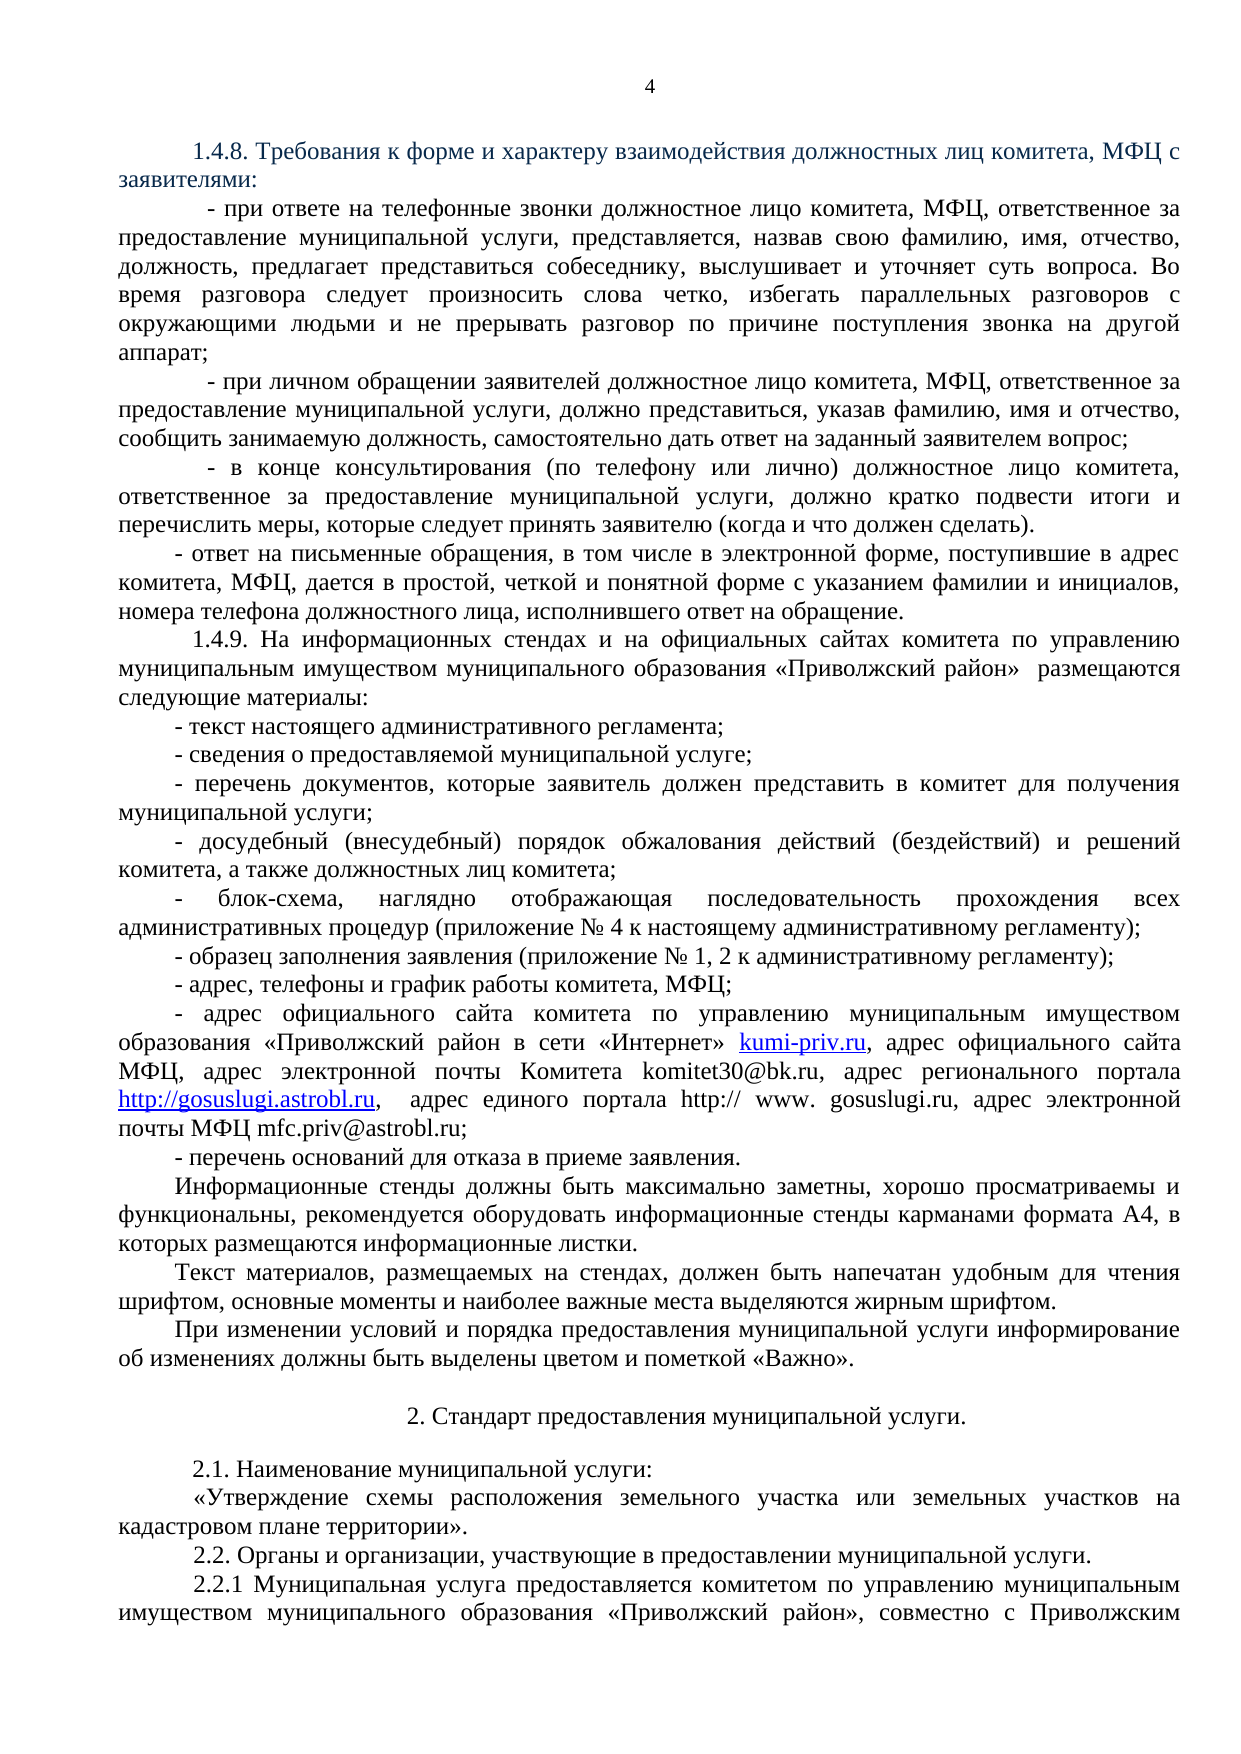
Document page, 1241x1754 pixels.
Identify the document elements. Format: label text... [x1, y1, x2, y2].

text - перечень оснований для отказа в приеме заявления. [118, 1142, 1181, 1171]
text - текст настоящего административного регламента; [118, 711, 1181, 739]
text 2. Стандарт предоставления муниципальной услуги. [118, 1401, 1181, 1429]
text - адрес официального сайта комитета по управлению муниципальным имуществом образования «Приволжский район в сети «Интернет» kumi-priv.ru, адрес официального сайта МФЦ, адрес электронной почты Комитета komitet30@bk.ru, адрес регионального портала http://gosuslugi.astrobl.ru, адрес единого портала http:// www. gosuslugi.ru, адрес электронной почты МФЦ mfc.priv@astrobl.ru; [118, 998, 1181, 1142]
text - образец заполнения заявления (приложение № 1, 2 к административному регламенту); [118, 941, 1181, 969]
text 2.1. Наименование муниципальной услуги: [118, 1454, 1181, 1482]
text - адрес, телефоны и график работы комитета, МФЦ; [118, 969, 1181, 998]
text - перечень документов, которые заявитель должен представить в комитет для получения муниципальной услуги; [118, 768, 1181, 826]
text При изменении условий и порядка предоставления муниципальной услуги информирование об изменениях должны быть выделены цветом и пометкой «Важно». [118, 1314, 1181, 1372]
text 1.4.9. На информационных стендах и на официальных сайтах комитета по управлению муниципальным имуществом муниципального образования «Приволжский район» размещаются следующие материалы: [118, 624, 1181, 711]
text Текст материалов, размещаемых на стендах, должен быть напечатан удобным для чтения шрифтом, основные моменты и наиболее важные места выделяются жирным шрифтом. [118, 1257, 1181, 1314]
list - при ответе на телефонные звонки должностное лицо комитета, МФЦ, ответственное за предоставление муниципальной услуги, представляется, назвав свою фамилию, имя, отчество, должность, предлагает представиться собеседнику, выслушивает и уточняет суть вопроса. Во время разговора следует произносить слова четко, избегать параллельных разговоров с окружающими людьми и не прерывать разговор по причине поступления звонка на другой аппарат; [118, 193, 1181, 366]
text Информационные стенды должны быть максимально заметны, хорошо просматриваемы и функциональны, рекомендуется оборудовать информационные стенды карманами формата А4, в которых размещаются информационные листки. [118, 1171, 1181, 1257]
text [118, 1569, 1181, 1626]
text 2.2. Органы и организации, участвующие в предоставлении муниципальной услуги. [118, 1540, 1181, 1569]
text - блок-схема, наглядно отображающая последовательность прохождения всех административных процедур (приложение № 4 к настоящему административному регламенту); [118, 883, 1181, 941]
text - сведения о предоставляемой муниципальной услуге; [118, 739, 1181, 768]
list - при личном обращении заявителей должностное лицо комитета, МФЦ, ответственное за предоставление муниципальной услуги, должно представиться, указав фамилию, имя и отчество, сообщить занимаемую должность, самостоятельно дать ответ на заданный заявителем вопрос; [118, 366, 1181, 452]
text - досудебный (внесудебный) порядок обжалования действий (бездействий) и решений комитета, а также должностных лиц комитета; [118, 826, 1181, 883]
text - ответ на письменные обращения, в том числе в электронной форме, поступившие в адрес комитета, МФЦ, дается в простой, четкой и понятной форме с указанием фамилии и инициалов, номера телефона должностного лица, исполнившего ответ на обращение. [118, 538, 1181, 624]
list - в конце консультирования (по телефону или лично) должностное лицо комитета, ответственное за предоставление муниципальной услуги, должно кратко подвести итоги и перечислить меры, которые следует принять заявителю (когда и что должен сделать). [118, 452, 1181, 538]
text 1.4.8. Требования к форме и характеру взаимодействия должностных лиц комитета, МФЦ с заявителями: [118, 136, 1181, 193]
text «Утверждение схемы расположения земельного участка или земельных участков на кадастровом плане территории». [118, 1482, 1181, 1540]
